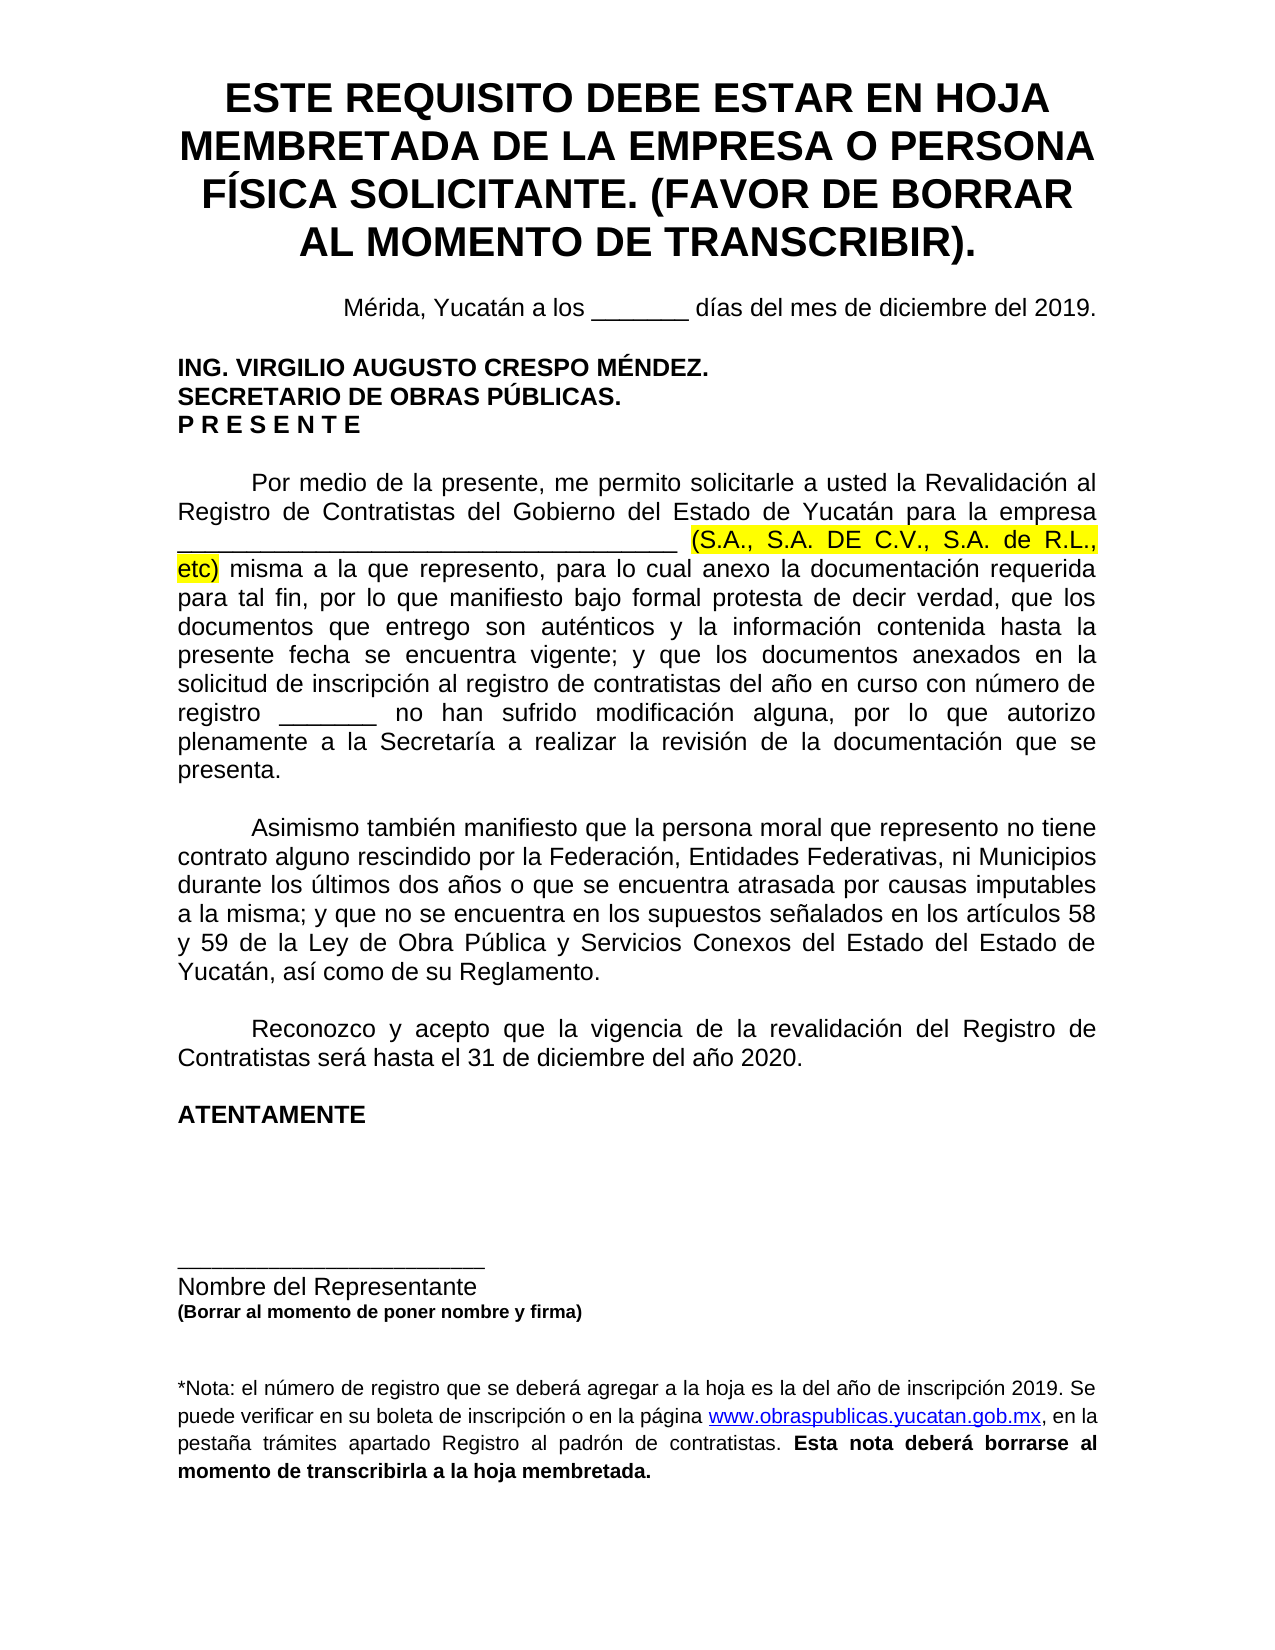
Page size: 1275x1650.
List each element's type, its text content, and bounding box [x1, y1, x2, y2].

text ___________________________ [177, 1244, 1098, 1272]
text SECRETARIO DE OBRAS PÚBLICAS. [177, 381, 1098, 410]
text Nombre del Representante [177, 1272, 1098, 1301]
text P R E S E N T E [177, 410, 1098, 439]
text (Borrar al momento de poner nombre y firma) [177, 1301, 1098, 1322]
text ATENTAMENTE [177, 1100, 1098, 1129]
text Por medio de la presente, me permito solicitarle a usted la Revalidación al Registro de Contratistas del Gobierno del Estado de Yucatán para la empresa ____________________________________ (S.A., S.A. DE C.V., S.A. de R.L., etc) misma a la que represento, para lo cual anexo la documentación requerida para tal fin, por lo que manifiesto bajo formal protesta de decir verdad, que los documentos que entrego son auténticos y la información contenida hasta la presente fecha se encuentra vigente; y que los documentos anexados en la solicitud de inscripción al registro de contratistas del año en curso con número de registro _______ no han sufrido modificación alguna, por lo que autorizo plenamente a la Secretaría a realizar la revisión de la documentación que se presenta. [177, 468, 1098, 784]
text Reconozco y acepto que la vigencia de la revalidación del Registro de Contratistas será hasta el 31 de diciembre del año 2020. [177, 1014, 1098, 1071]
text ING. VIRGILIO AUGUSTO CRESPO MÉNDEZ. [177, 353, 1098, 381]
text *Nota: el número de registro que se deberá agregar a la hoja es la del año de inscripción 2019. Se puede verificar en su boleta de inscripción o en la página www.obraspublicas.yucatan.gob.mx, en la pestaña trámites apartado Registro al padrón de contratistas. Esta nota deberá borrarse al momento de transcribirla a la hoja membretada. [177, 1376, 1098, 1483]
text Asimismo también manifiesto que la persona moral que represento no tiene contrato alguno rescindido por la Federación, Entidades Federativas, ni Municipios durante los últimos dos años o que se encuentra atrasada por causas imputables a la misma; y que no se encuentra en los supuestos señalados en los artículos 58 y 59 de la Ley de Obra Pública y Servicios Conexos del Estado del Estado de Yucatán, así como de su Reglamento. [177, 813, 1098, 985]
text Mérida, Yucatán a los _______ días del mes de diciembre del 2019. [177, 293, 1098, 322]
